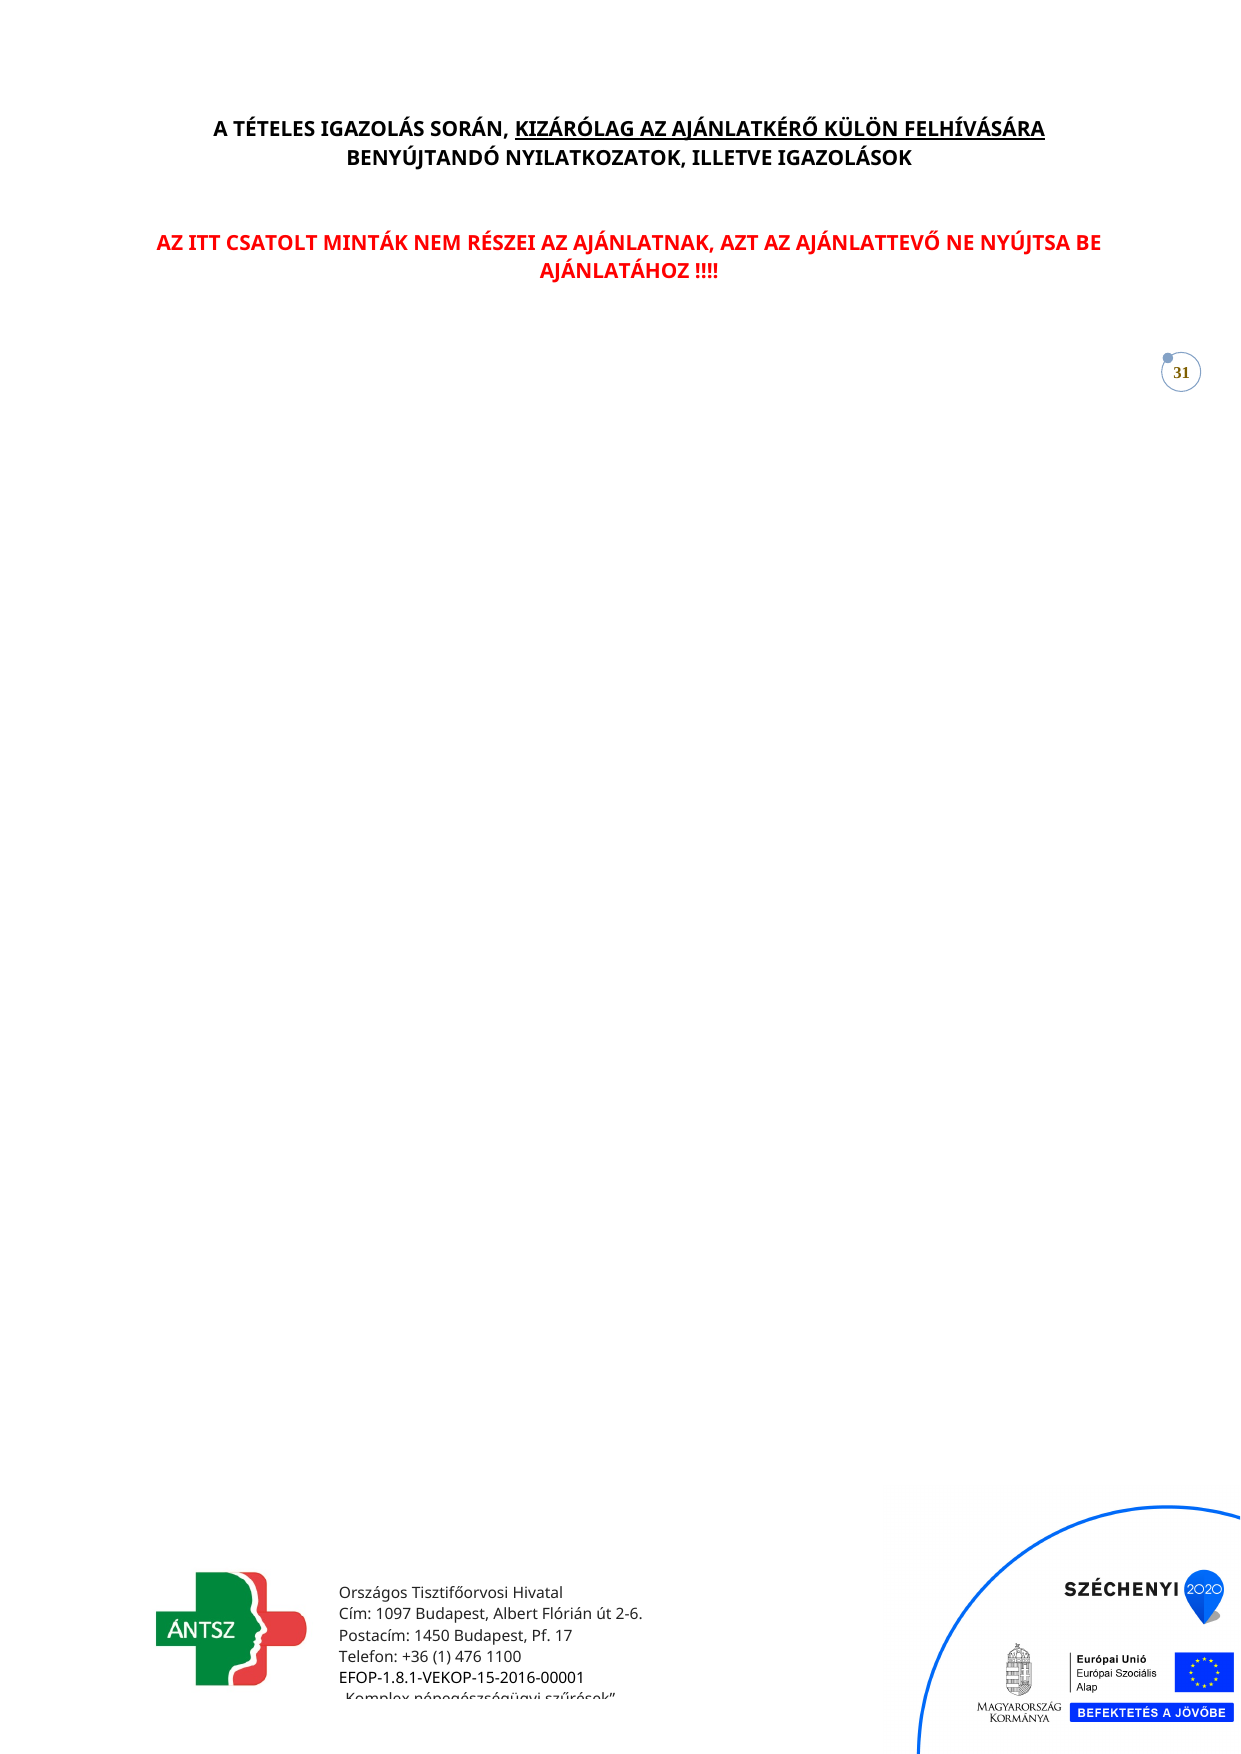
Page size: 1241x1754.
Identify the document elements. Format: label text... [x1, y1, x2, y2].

text A TÉTELES IGAZOLÁS SORÁN, KIZÁRÓLAG AZ AJÁNLATKÉRŐ KÜLÖN FELHÍVÁSÁRA BENYÚJTANDÓ NYILATKOZATOK, ILLETVE IGAZOLÁSOK [148, 114, 1110, 171]
picture [147, 1560, 314, 1695]
text AZ ITT CSATOLT MINTÁK NEM RÉSZEI AZ AJÁNLATNAK, AZT AZ AJÁNLATTEVŐ NE NYÚJTSA BE AJÁNLATÁHOZ !!!! [148, 228, 1110, 285]
picture [883, 1485, 1241, 1754]
